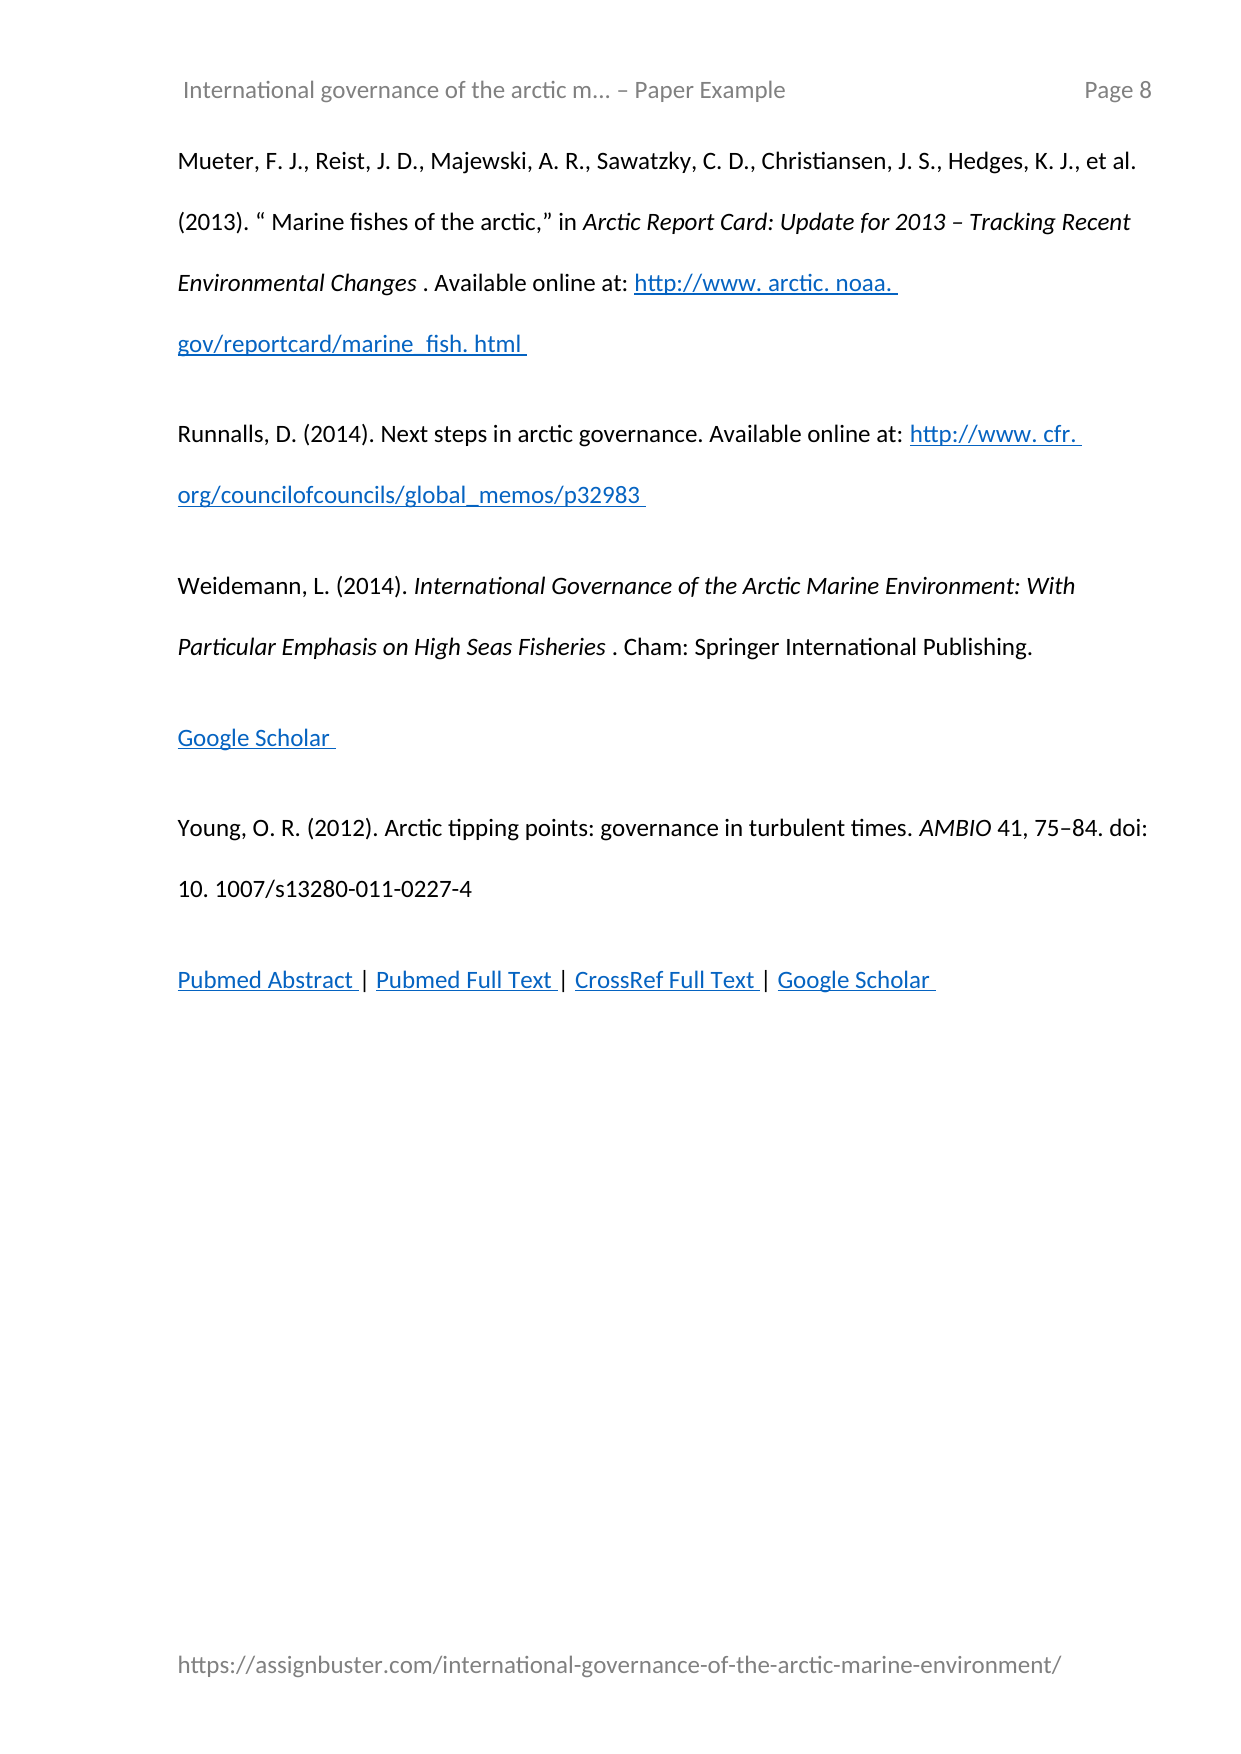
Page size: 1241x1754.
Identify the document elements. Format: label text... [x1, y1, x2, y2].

text Mueter, F. J., Reist, J. D., Majewski, A. R., Sawatzky, C. D., Christiansen, J. S., Hedges, K. J., et al. (2013). “ Marine fishes of the arctic,” in Arctic Report Card: Update for 2013 – Tracking Recent Environmental Changes . Available online at: http://www. arctic. noaa. gov/reportcard/marine_fish. html [177, 145, 1152, 359]
text Runnalls, D. (2014). Next steps in arctic governance. Available online at: http://www. cfr. org/councilofcouncils/global_memos/p32983 [177, 419, 1152, 510]
text Weidemann, L. (2014). International Governance of the Arctic Marine Environment: With Particular Emphasis on High Seas Fisheries . Cham: Springer International Publishing. [177, 570, 1152, 662]
text Google Scholar [177, 722, 1152, 752]
text Young, O. R. (2012). Arctic tipping points: governance in turbulent times. AMBIO 41, 75–84. doi: 10. 1007/s13280-011-0227-4 [177, 812, 1152, 904]
text Pubmed Abstract | Pubmed Full Text | CrossRef Full Text | Google Scholar [177, 964, 1152, 994]
